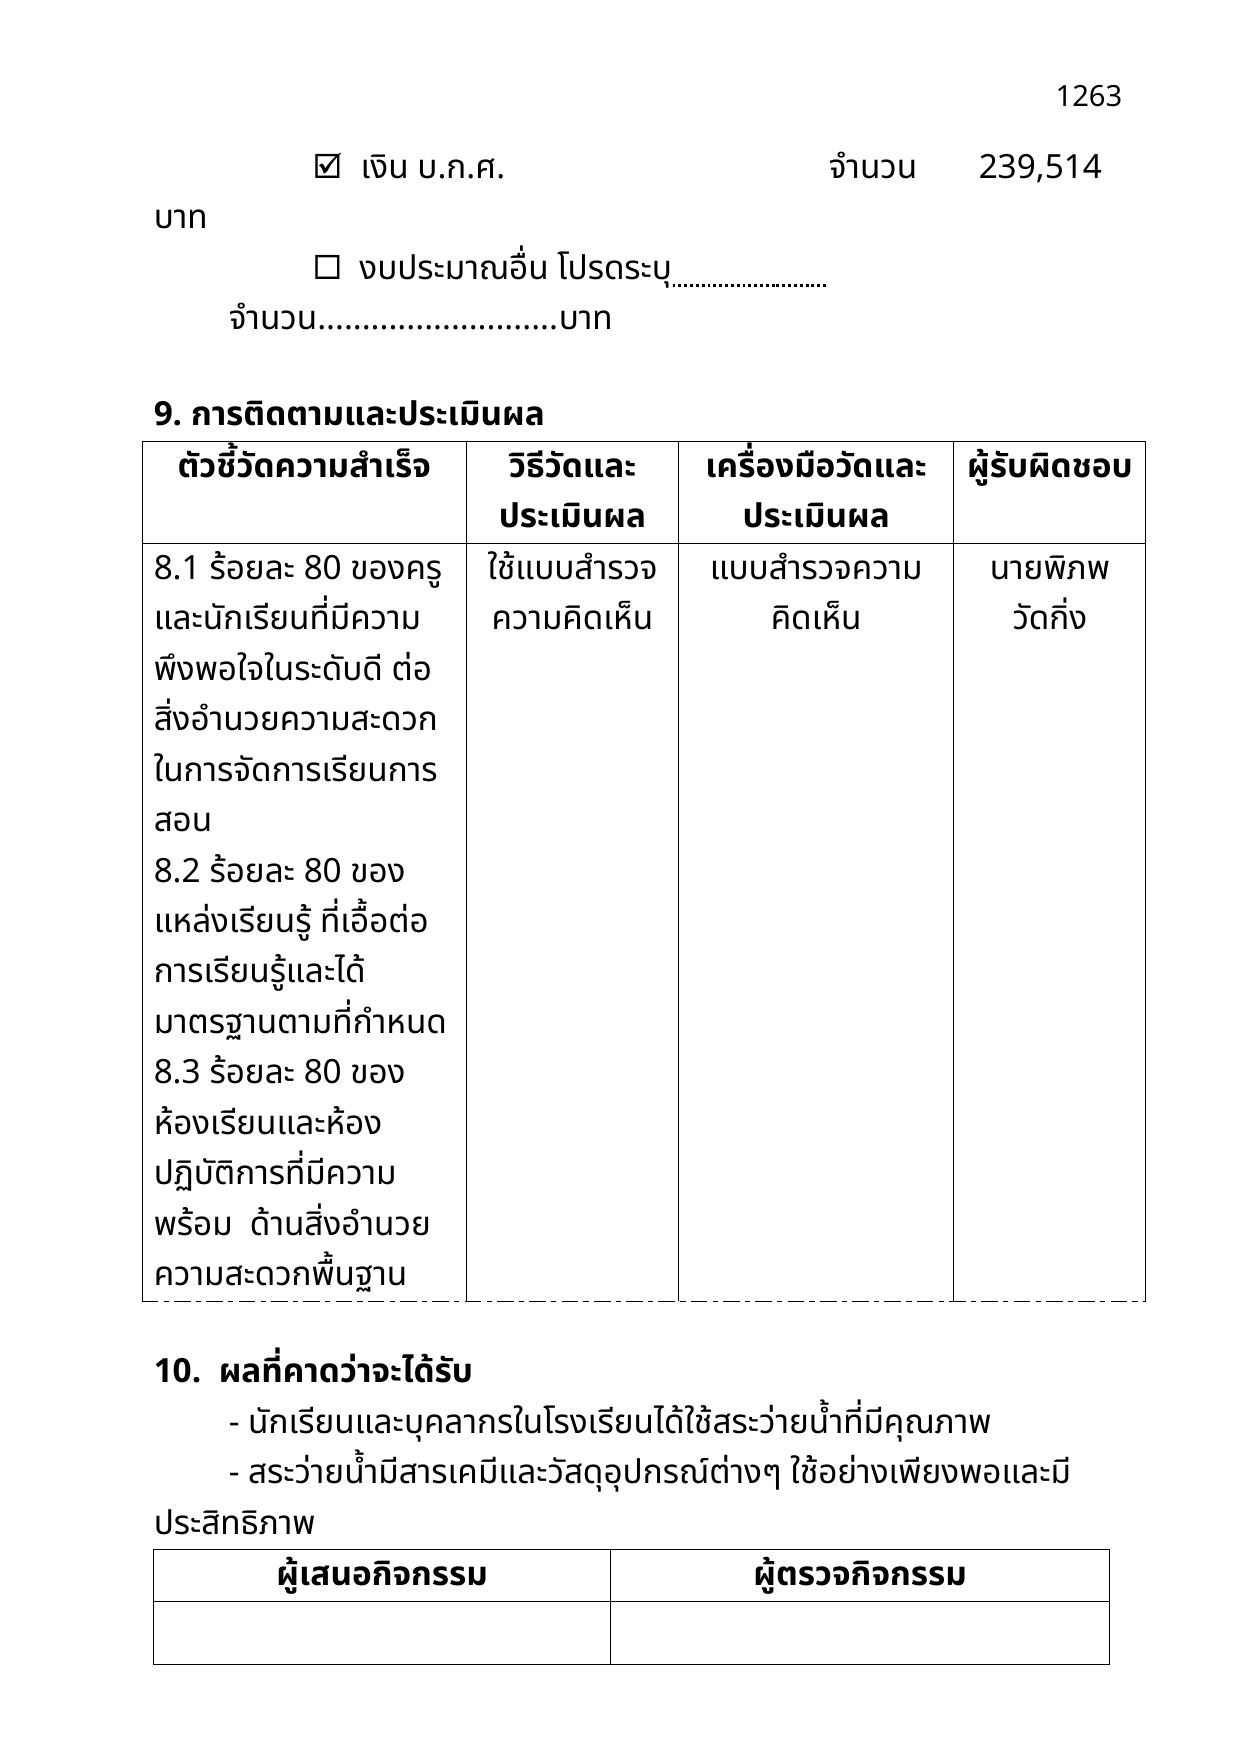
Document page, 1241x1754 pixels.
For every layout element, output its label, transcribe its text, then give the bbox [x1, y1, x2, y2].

table_header ตัวชี้วัดความสำเร็จ [143, 442, 466, 543]
table_header ผู้ตรวจกิจกรรม [611, 1550, 1109, 1601]
table_cell แบบสำรวจความคิดเห็น [679, 544, 953, 1301]
subtitle เงิน บ.ก.ศ. จำนวน 239,514 บาท [153, 143, 1122, 244]
subtitle - สระว่ายน้ำมีสารเคมีและวัสดุอุปกรณ์ต่างๆ ใช้อย่างเพียงพอและมีประสิทธิภาพ [153, 1448, 1122, 1549]
table_cell ใช้แบบสำรวจ ความคิดเห็น [467, 544, 678, 1301]
table_header เครื่องมือวัดและประเมินผล [679, 442, 953, 543]
table_header วิธีวัดและประเมินผล [467, 442, 678, 543]
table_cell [154, 1602, 610, 1664]
table_header ผู้เสนอกิจกรรม [154, 1550, 610, 1601]
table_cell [611, 1602, 1109, 1664]
subtitle งบประมาณอื่น โปรดระบุ จำนวน...........................บาท [153, 244, 1122, 345]
table_cell 8.1 ร้อยละ 80 ของครูและนักเรียนที่มีความพึงพอใจในระดับดี ต่อสิ่งอำนวยความสะดวกในการจัดการเรียนการสอน 8.2 ร้อยละ 80 ของแหล่งเรียนรู้ ที่เอื้อต่อการเรียนรู้และได้มาตรฐานตามที่กำหนด 8.3 ร้อยละ 80 ของห้องเรียนและห้องปฏิบัติการที่มีความพร้อม ด้านสิ่งอำนวยความสะดวกพื้นฐาน [143, 544, 466, 1301]
subtitle 9. การติดตามและประเมินผล [153, 390, 1122, 441]
subtitle - นักเรียนและบุคลากรในโรงเรียนได้ใช้สระว่ายน้ำที่มีคุณภาพ [153, 1398, 1122, 1448]
table_cell นายพิภพ วัดกิ่ง [954, 544, 1145, 1301]
subtitle 10. ผลที่คาดว่าจะได้รับ [153, 1347, 1122, 1398]
table_header ผู้รับผิดชอบ [954, 442, 1145, 543]
